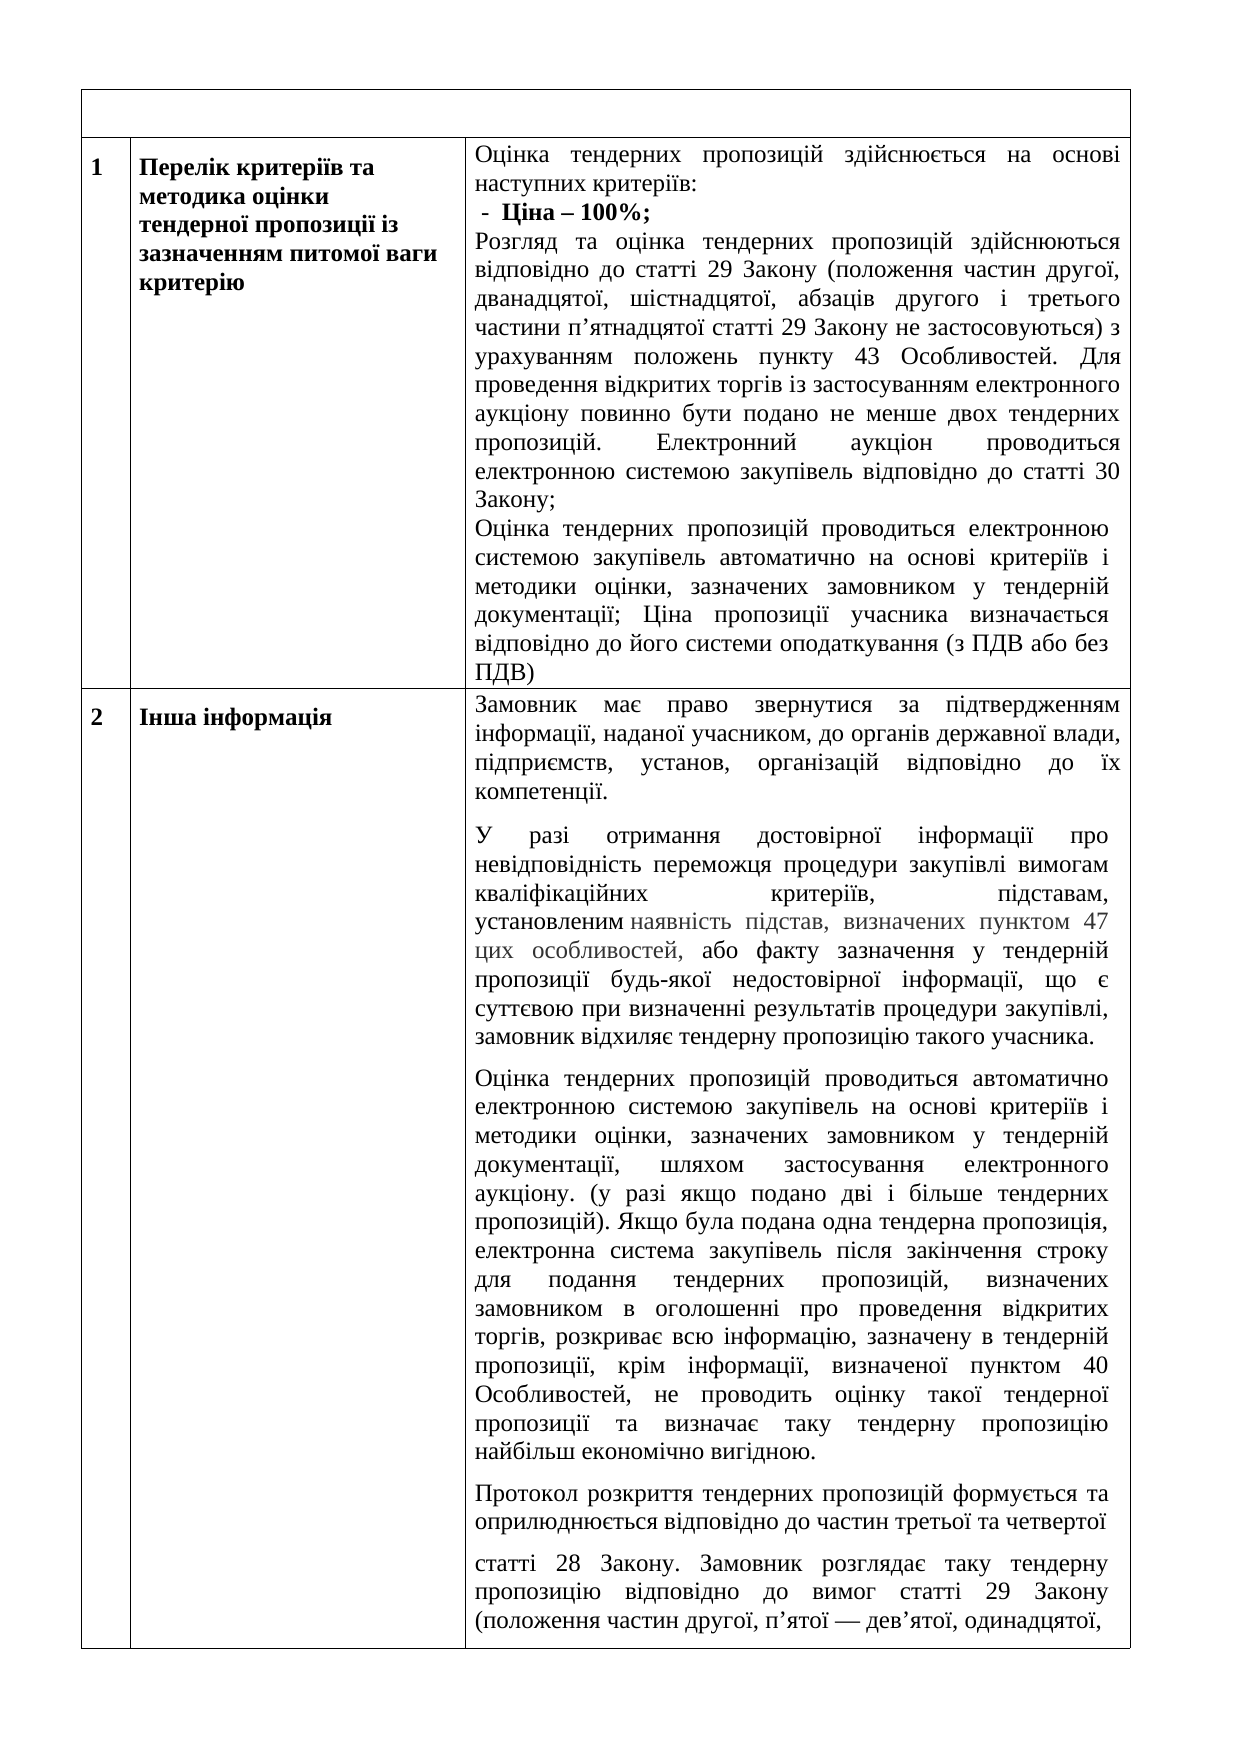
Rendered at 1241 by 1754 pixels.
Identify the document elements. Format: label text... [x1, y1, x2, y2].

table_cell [82, 90, 1130, 137]
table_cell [466, 689, 1130, 1648]
table_cell 2 [82, 689, 130, 1648]
table_cell 1 [82, 138, 130, 687]
table_cell Оцінка тендерних пропозицій здійснюється на основі наступних критеріїв: - Ціна – 100%; Розгляд та оцінка тендерних пропозицій здійснюються відповідно до статті 29 Закону (положення частин другої, дванадцятої, шістнадцятої, абзаців другого і третього частини п’ятнадцятої статті 29 Закону не застосовуються) з урахуванням положень пункту 43 Особливостей. Для проведення відкритих торгів із застосуванням електронного аукціону повинно бути подано не менше двох тендерних пропозицій. Електронний аукціон проводиться електронною системою закупівель відповідно до статті 30 Закону; Оцінка тендерних пропозицій проводиться електронною системою закупівель автоматично на основі критеріїв і методики оцінки, зазначених замовником у тендерній документації; Ціна пропозиції учасника визначається відповідно до його системи оподаткування (з ПДВ або без ПДВ) [466, 138, 1130, 687]
table_cell Перелік критеріїв та методика оцінки тендерної пропозиції із зазначенням питомої ваги критерію [131, 138, 465, 687]
table_cell Інша інформація [131, 689, 465, 1648]
